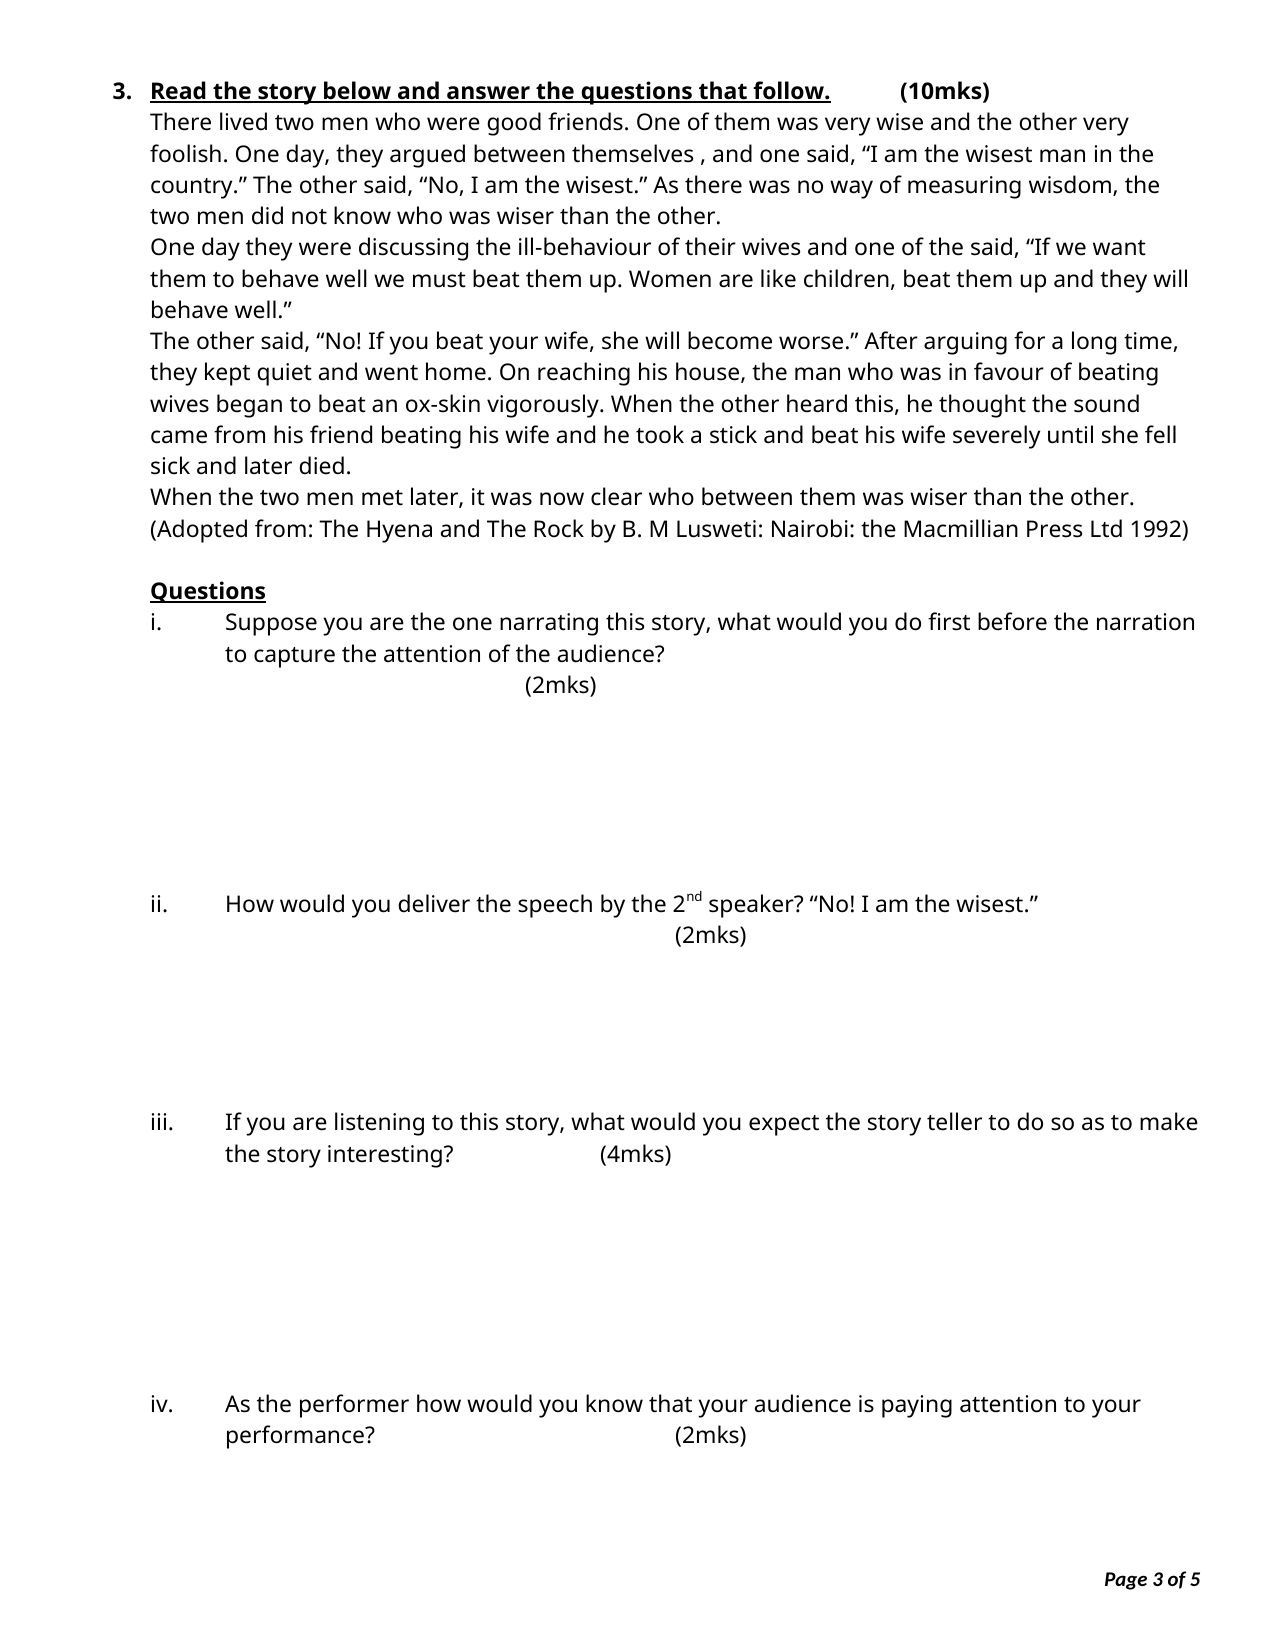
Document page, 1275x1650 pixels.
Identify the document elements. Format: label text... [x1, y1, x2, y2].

text There lived two men who were good friends. One of them was very wise and the other very foolish. One day, they argued between themselves , and one said, “I am the wisest man in the country.” The other said, “No, I am the wisest.” As there was no way of measuring wisdom, the two men did not know who was wiser than the other. [150, 106, 1200, 231]
list If you are listening to this story, what would you expect the story teller to do so as to make the story interesting? (4mks) [150, 1106, 1200, 1169]
text One day they were discussing the ill-behaviour of their wives and one of the said, “If we want them to behave well we must beat them up. Women are like children, beat them up and they will behave well.” [150, 231, 1200, 325]
text When the two men met later, it was now clear who between them was wiser than the other. [150, 481, 1200, 512]
text (Adopted from: The Hyena and The Rock by B. M Lusweti: Nairobi: the Macmillian Press Ltd 1992) [150, 512, 1200, 544]
list Read the story below and answer the questions that follow. (10mks) [112, 75, 1200, 106]
text The other said, “No! If you beat your wife, she will become worse.” After arguing for a long time, they kept quiet and went home. On reaching his house, the man who was in favour of beating wives began to beat an ox-skin vigorously. When the other heard this, he thought the sound came from his friend beating his wife and he took a stick and beat his wife severely until she fell sick and later died. [150, 325, 1200, 481]
list How would you deliver the speech by the 2nd speaker? “No! I am the wisest.” (2mks) [150, 887, 1200, 950]
text Questions [150, 575, 1200, 606]
list As the performer how would you know that your audience is paying attention to your performance? (2mks) [150, 1387, 1200, 1450]
list Suppose you are the one narrating this story, what would you do first before the narration to capture the attention of the audience? (2mks) [150, 606, 1200, 700]
